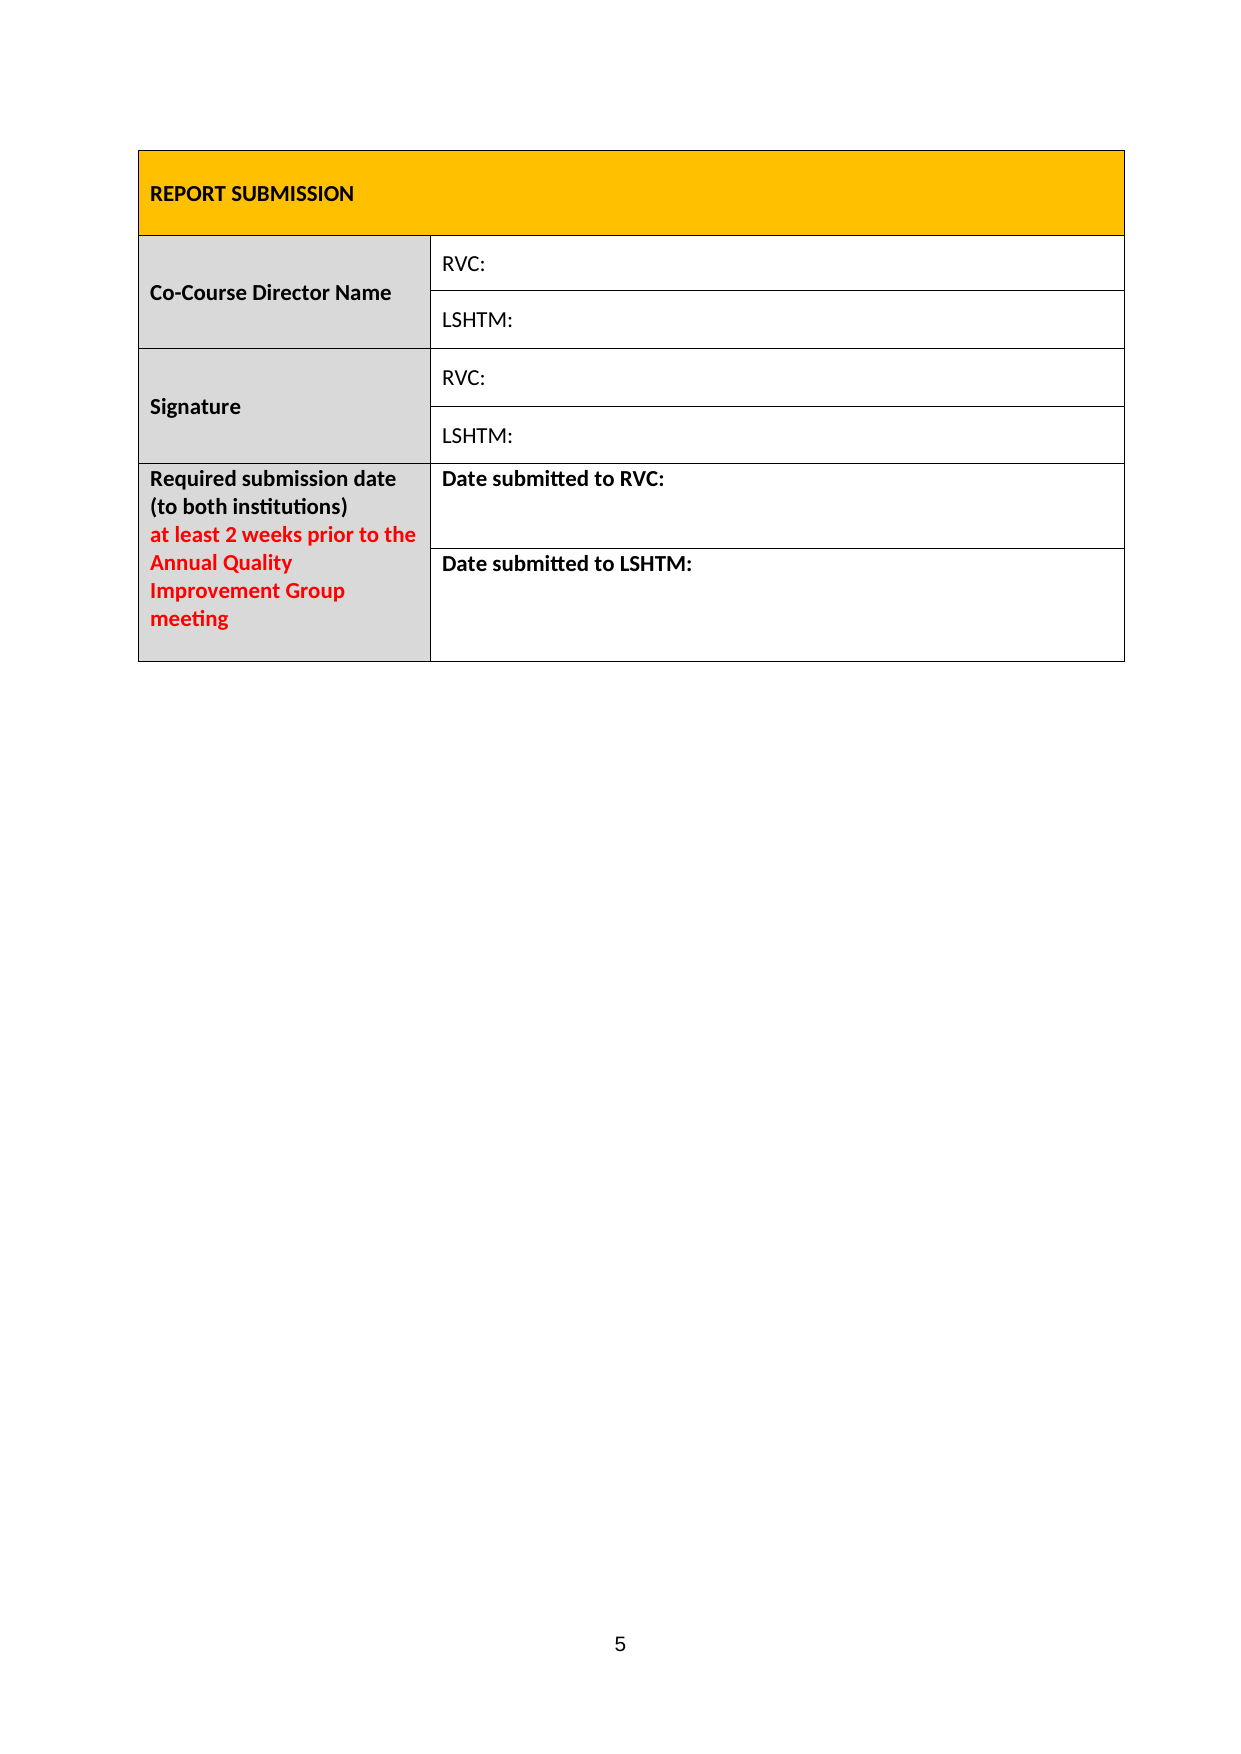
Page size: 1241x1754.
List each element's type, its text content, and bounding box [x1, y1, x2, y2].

table_cell LSHTM: [431, 291, 1124, 348]
table_cell RVC: [431, 236, 1124, 290]
table_cell Date submitted to RVC: [431, 464, 1124, 548]
table_cell RVC: [431, 349, 1124, 406]
table_header REPORT SUBMISSION [139, 151, 1124, 235]
table_cell Co-Course Director Name [139, 236, 430, 348]
table_cell Required submission date (to both institutions) at least 2 weeks prior to the Annual Quality Improvement Group meeting [139, 464, 430, 661]
table_cell LSHTM: [431, 407, 1124, 463]
table_cell Date submitted to LSHTM: [431, 549, 1124, 661]
table_cell Signature [139, 349, 430, 463]
